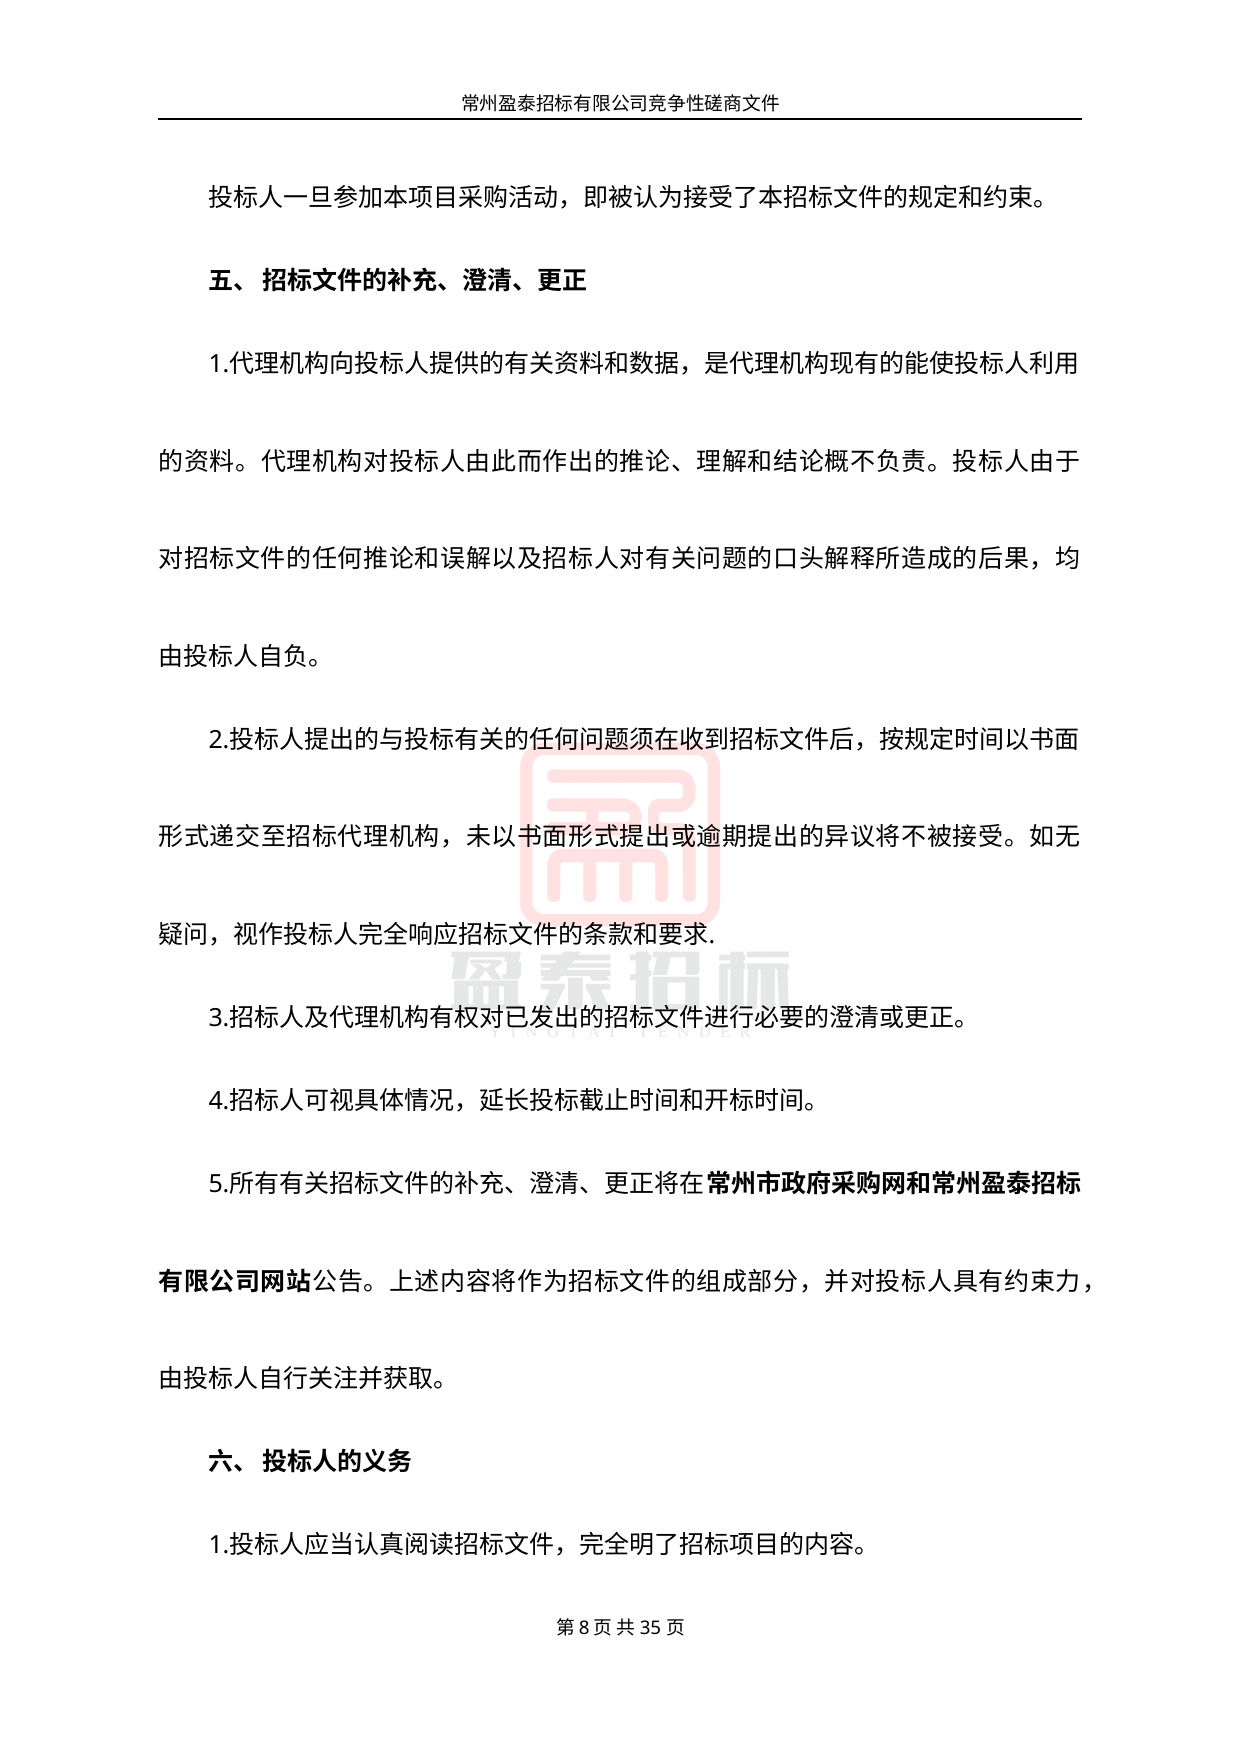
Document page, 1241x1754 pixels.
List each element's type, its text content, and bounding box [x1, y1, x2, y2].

text 3.招标人及代理机构有权对已发出的招标文件进行必要的澄清或更正。 [158, 983, 1082, 1048]
text 1.代理机构向投标人提供的有关资料和数据，是代理机构现有的能使投标人利用的资料。代理机构对投标人由此而作出的推论、理解和结论概不负责。投标人由于对招标文件的任何推论和误解以及招标人对有关问题的口头解释所造成的后果，均由投标人自负。 [158, 329, 1082, 687]
list 投标人的义务 [158, 1427, 1082, 1492]
text 4.招标人可视具体情况，延长投标截止时间和开标时间。 [158, 1066, 1082, 1131]
text 2.投标人提出的与投标有关的任何问题须在收到招标文件后，按规定时间以书面形式递交至招标代理机构，未以书面形式提出或逾期提出的异议将不被接受。如无疑问，视作投标人完全响应招标文件的条款和要求. [158, 705, 1082, 965]
list 招标文件的补充、澄清、更正 [158, 246, 1082, 311]
text 投标人一旦参加本项目采购活动，即被认为接受了本招标文件的规定和约束。 [158, 163, 1082, 228]
text 5.所有有关招标文件的补充、澄清、更正将在常州市政府采购网和常州盈泰招标有限公司网站公告。上述内容将作为招标文件的组成部分，并对投标人具有约束力，由投标人自行关注并获取。 [158, 1149, 1082, 1409]
text 1.投标人应当认真阅读招标文件，完全明了招标项目的内容。 [158, 1511, 1082, 1576]
